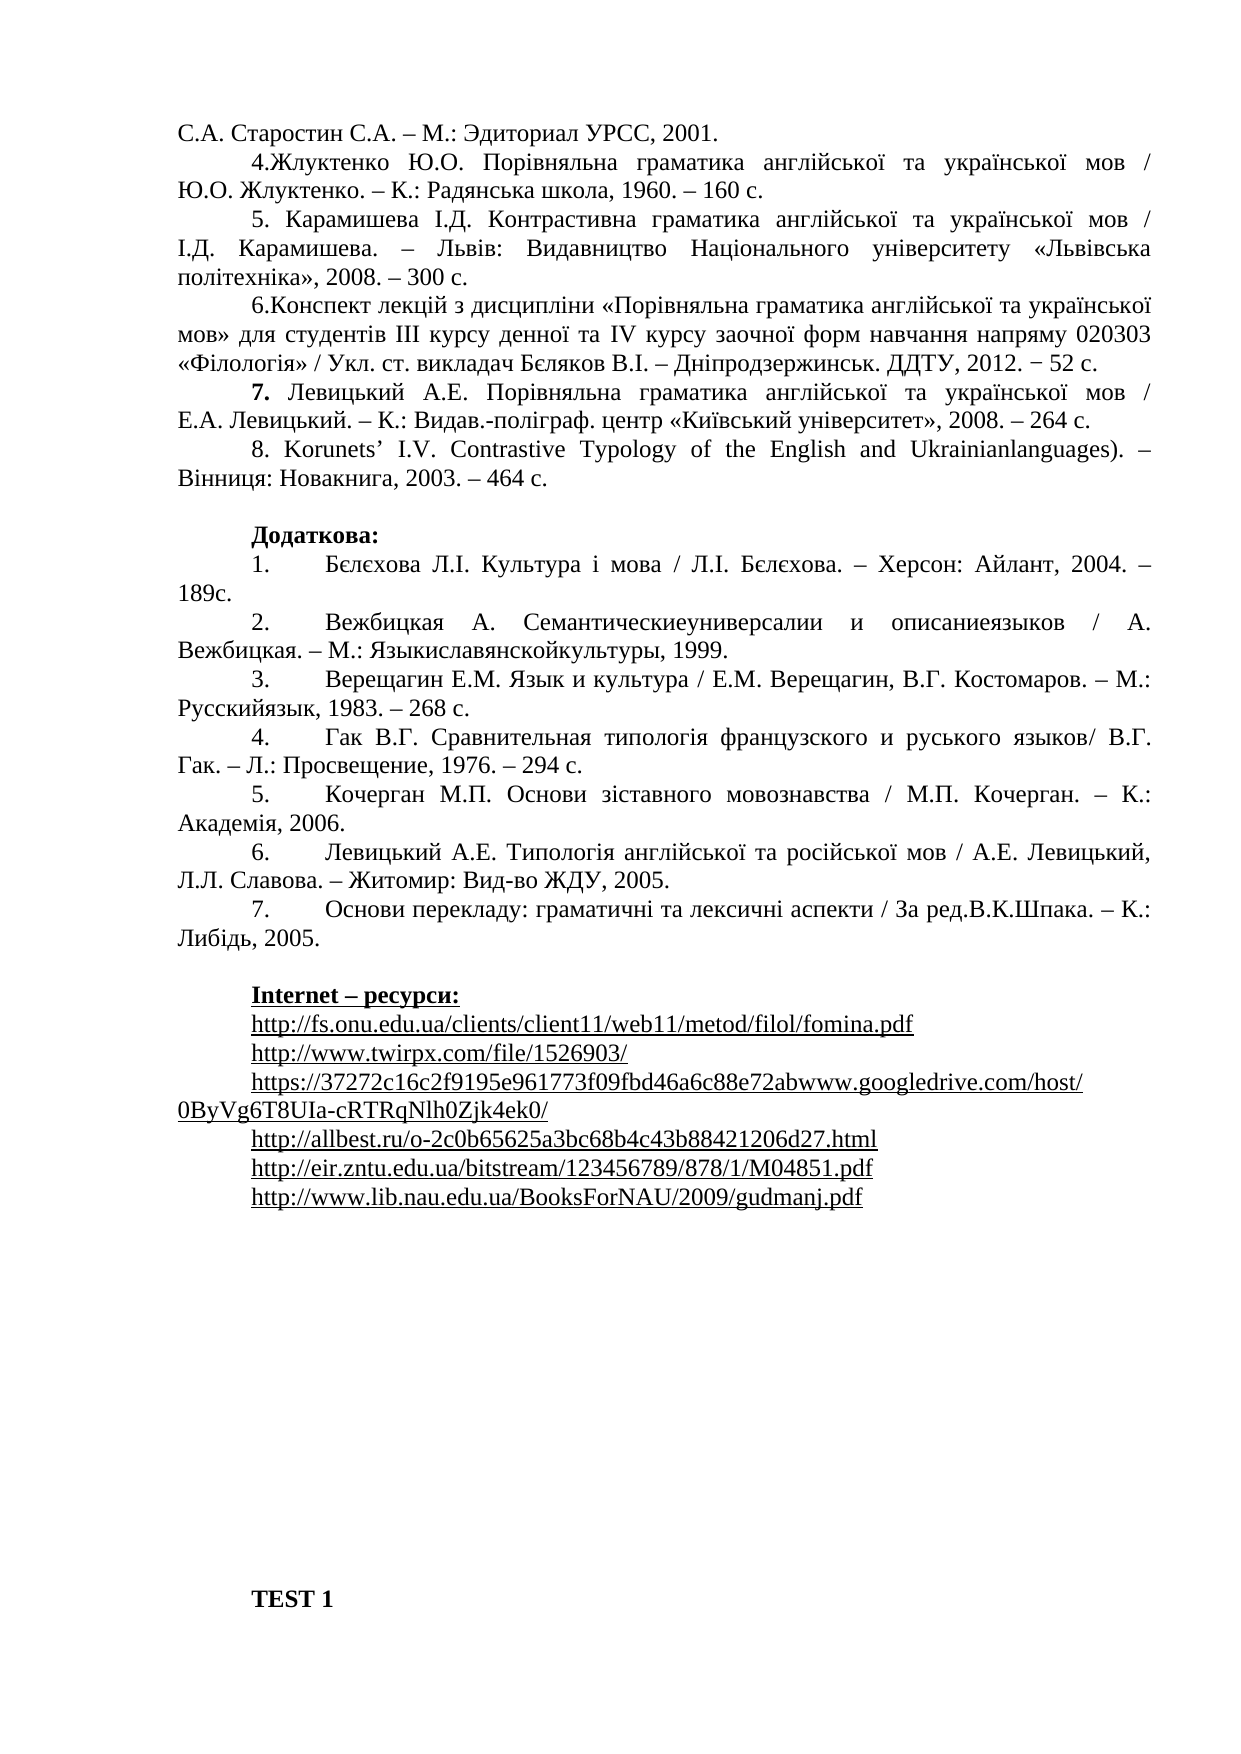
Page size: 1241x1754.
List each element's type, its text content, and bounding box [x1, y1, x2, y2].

text http://www.twirpx.com/file/1526903/ [177, 1038, 1152, 1067]
text TEST 1 [177, 1584, 1152, 1613]
list Гак В.Г. Сравнительная типологія французского и руського языков/ B.Г. Гак. – Л.: Просвещение, 1976. – 294 с. [177, 722, 1152, 779]
list Бєлєхова Л.І. Культура і мова / Л.І. Бєлєхова. – Херсон: Айлант, 2004. – 189с. [177, 549, 1152, 607]
text http://allbest.ru/o-2c0b65625a3bc68b4c43b88421206d27.html [177, 1124, 1152, 1153]
text http://www.lib.nau.edu.ua/BooksForNAU/2009/gudmanj.pdf [177, 1182, 1152, 1211]
text Додаткова: [177, 521, 1152, 549]
text http://fs.onu.edu.ua/clients/client11/web11/metod/filol/fomina.pdf [177, 1009, 1152, 1038]
list Кочерган М.П. Основи зіставного мовознавства / М.П. Кочерган. – К.: Академія, 2006. [177, 779, 1152, 837]
list Верещагин Е.М. Язык и культура / Е.М. Верещагин, В.Г. Костомаров. – М.: Русскийязык, 1983. – 268 с. [177, 664, 1152, 722]
text http://eir.zntu.edu.ua/bitstream/123456789/878/1/M04851.pdf [177, 1153, 1152, 1182]
list Левицький А.Е. Типологія англійської та російської мов / А.Е. Левицький, Л.Л. Славова. – Житомир: Вид-во ЖДУ, 2005. [177, 837, 1152, 894]
text https://37272c16c2f9195e961773f09fbd46a6c88e72abwww.googledrive.com/host/0ByVg6T8UIa-cRTRqNlh0Zjk4ek0/ [177, 1067, 1152, 1124]
list Основи перекладу: граматичні та лексичні аспекти / За ред.В.К.Шпака. – К.: Либідь, 2005. [177, 894, 1152, 952]
text Internet – ресурси: [177, 981, 1152, 1009]
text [177, 118, 1152, 492]
list Вежбицкая А. Семантическиеуниверсалии и описаниеязыков / А. Вежбицкая. – М.: Языкиславянскойкультуры, 1999. [177, 607, 1152, 664]
